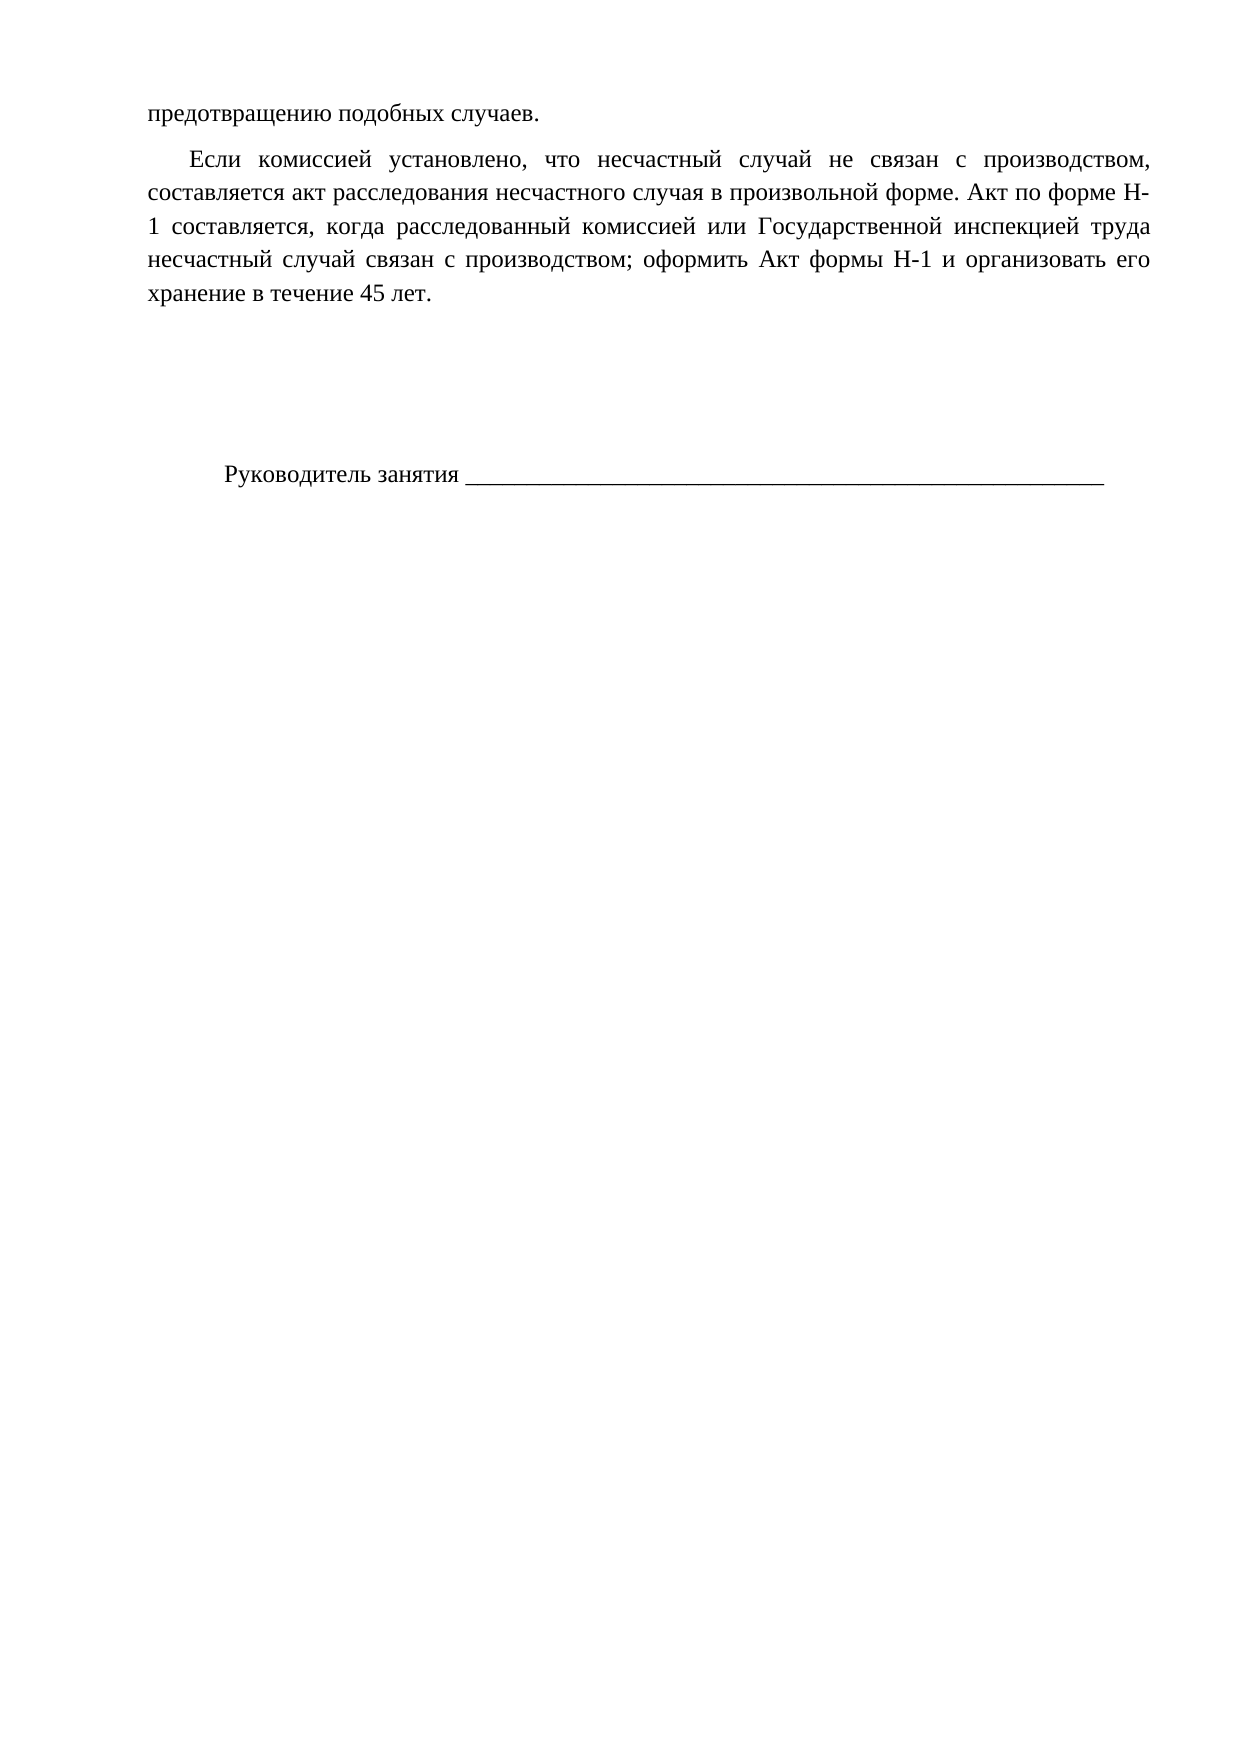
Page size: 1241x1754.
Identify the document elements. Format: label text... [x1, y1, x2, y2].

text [147, 95, 1151, 128]
text Руководитель занятия [224, 459, 1151, 487]
text Если комиссией установлено, что несчастный случай не связан с производством, составляется акт расследования несчастного случая в произвольной форме. Акт по форме Н-1 составляется, когда расследованный комиссией или Государственной инспекцией труда несчастный случай связан с производством; оформить Акт формы Н-1 и организовать его хранение в течение 45 лет. [147, 141, 1151, 308]
